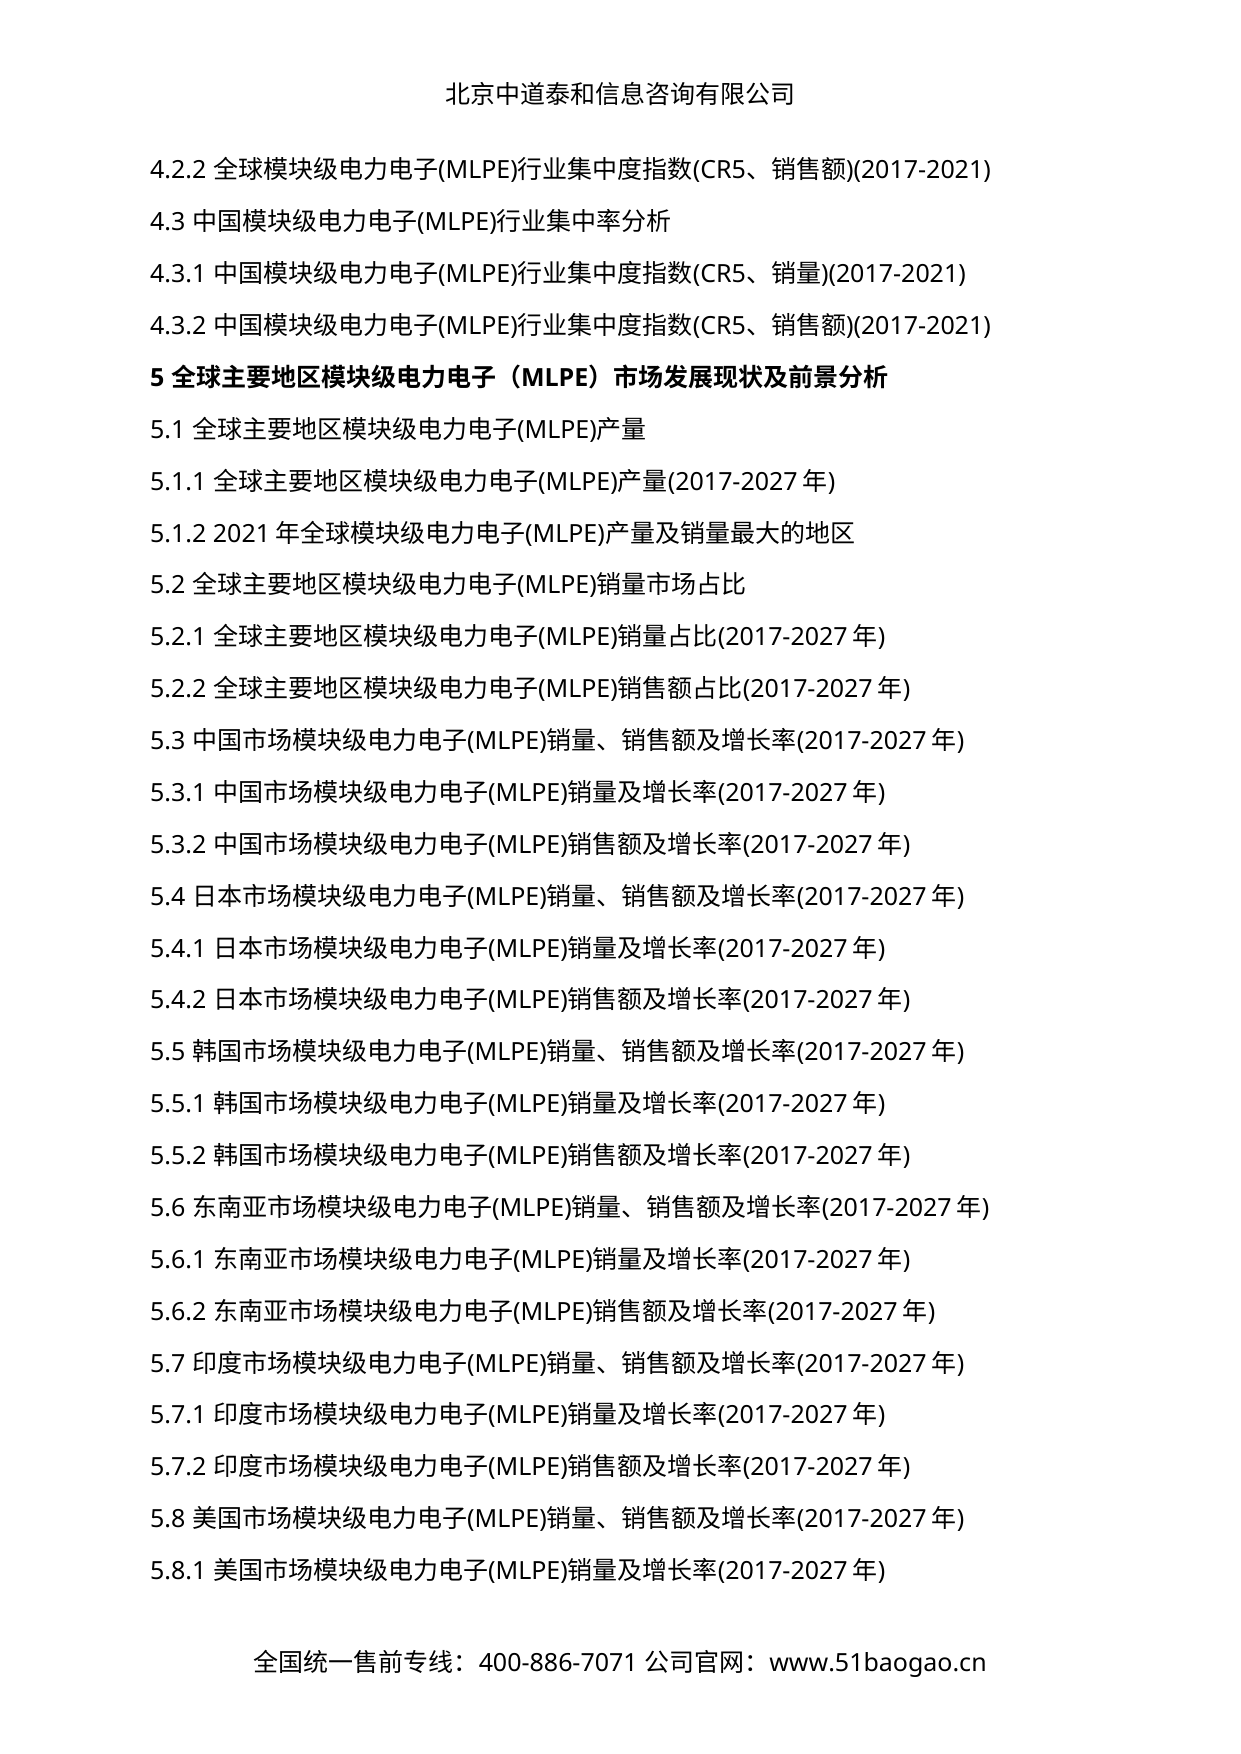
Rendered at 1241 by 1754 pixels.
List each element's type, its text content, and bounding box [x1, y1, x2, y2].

text 5.3.1 中国市场模块级电力电子(MLPE)销量及增长率(2017-2027年) [150, 772, 1090, 809]
text 5.1.1 全球主要地区模块级电力电子(MLPE)产量(2017-2027年) [150, 461, 1090, 497]
text 5.4 日本市场模块级电力电子(MLPE)销量、销售额及增长率(2017-2027年) [150, 876, 1090, 912]
text 5.6.2 东南亚市场模块级电力电子(MLPE)销售额及增长率(2017-2027年) [150, 1291, 1090, 1327]
text 5.1 全球主要地区模块级电力电子(MLPE)产量 [150, 409, 1090, 446]
text 5.5 韩国市场模块级电力电子(MLPE)销量、销售额及增长率(2017-2027年) [150, 1032, 1090, 1068]
text 5.5.1 韩国市场模块级电力电子(MLPE)销量及增长率(2017-2027年) [150, 1084, 1090, 1120]
text 4.2.2 全球模块级电力电子(MLPE)行业集中度指数(CR5、销售额)(2017-2021) [150, 150, 1090, 186]
text 5.6 东南亚市场模块级电力电子(MLPE)销量、销售额及增长率(2017-2027年) [150, 1187, 1090, 1224]
text 4.3.1 中国模块级电力电子(MLPE)行业集中度指数(CR5、销量)(2017-2021) [150, 254, 1090, 290]
text 4.3.2 中国模块级电力电子(MLPE)行业集中度指数(CR5、销售额)(2017-2021) [150, 306, 1090, 342]
text 5.2.2 全球主要地区模块级电力电子(MLPE)销售额占比(2017-2027年) [150, 669, 1090, 705]
text 5.8 美国市场模块级电力电子(MLPE)销量、销售额及增长率(2017-2027年) [150, 1499, 1090, 1535]
text 5.3 中国市场模块级电力电子(MLPE)销量、销售额及增长率(2017-2027年) [150, 721, 1090, 757]
text 5.8.1 美国市场模块级电力电子(MLPE)销量及增长率(2017-2027年) [150, 1551, 1090, 1587]
text 5.3.2 中国市场模块级电力电子(MLPE)销售额及增长率(2017-2027年) [150, 824, 1090, 861]
text 5.4.2 日本市场模块级电力电子(MLPE)销售额及增长率(2017-2027年) [150, 980, 1090, 1016]
text 5.5.2 韩国市场模块级电力电子(MLPE)销售额及增长率(2017-2027年) [150, 1136, 1090, 1172]
text 5 全球主要地区模块级电力电子（MLPE）市场发展现状及前景分析 [150, 357, 1090, 394]
text 5.6.1 东南亚市场模块级电力电子(MLPE)销量及增长率(2017-2027年) [150, 1239, 1090, 1276]
text 5.4.1 日本市场模块级电力电子(MLPE)销量及增长率(2017-2027年) [150, 928, 1090, 964]
text 5.1.2 2021年全球模块级电力电子(MLPE)产量及销量最大的地区 [150, 513, 1090, 549]
text 5.7.2 印度市场模块级电力电子(MLPE)销售额及增长率(2017-2027年) [150, 1447, 1090, 1483]
text 5.7 印度市场模块级电力电子(MLPE)销量、销售额及增长率(2017-2027年) [150, 1343, 1090, 1379]
text 5.2.1 全球主要地区模块级电力电子(MLPE)销量占比(2017-2027年) [150, 617, 1090, 653]
text 5.7.1 印度市场模块级电力电子(MLPE)销量及增长率(2017-2027年) [150, 1395, 1090, 1431]
text 5.2 全球主要地区模块级电力电子(MLPE)销量市场占比 [150, 565, 1090, 601]
text 4.3 中国模块级电力电子(MLPE)行业集中率分析 [150, 202, 1090, 238]
